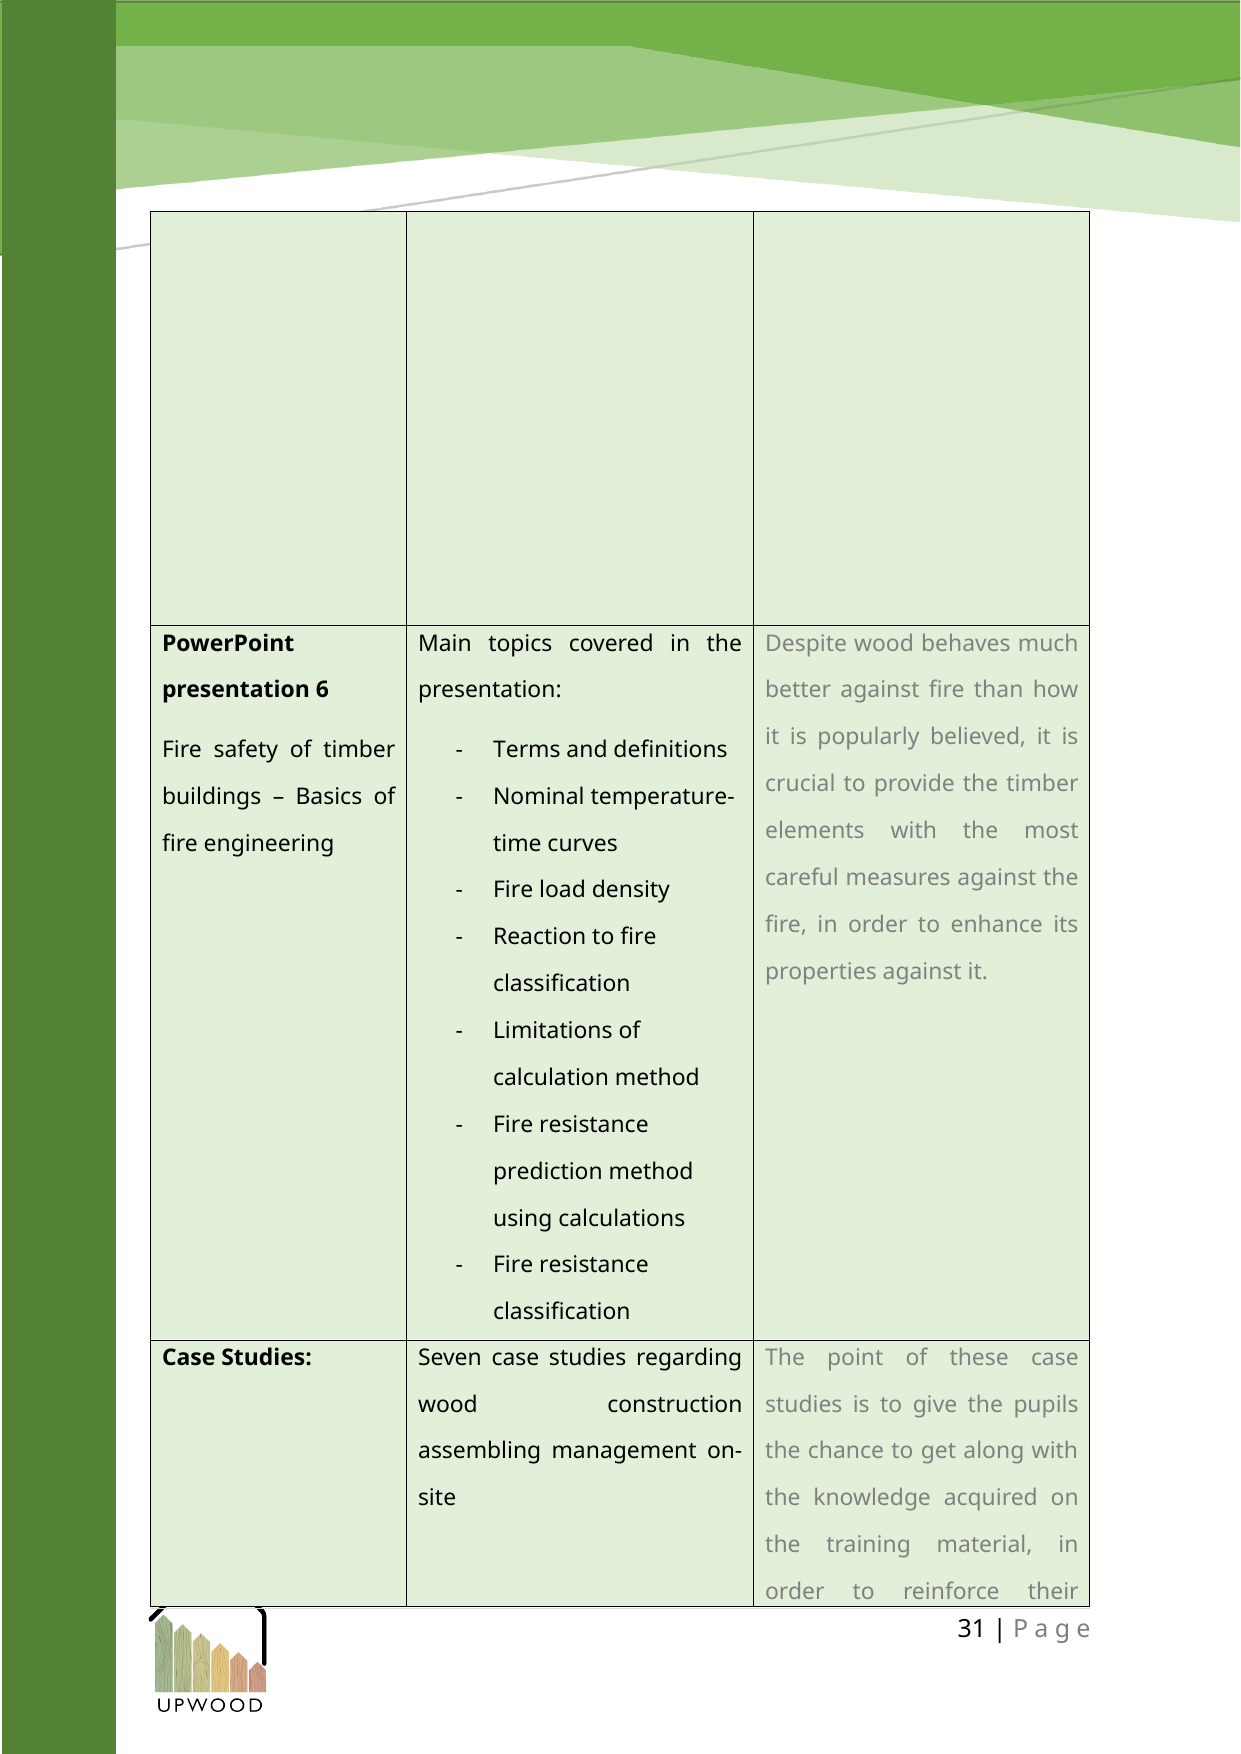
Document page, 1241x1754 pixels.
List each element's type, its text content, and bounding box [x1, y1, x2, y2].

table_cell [407, 212, 753, 625]
table_cell Despite wood behaves much better against fire than how it is popularly believed, it is crucial to provide the timber elements with the most careful measures against the fire, in order to enhance its properties against it. [754, 626, 1089, 1339]
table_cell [407, 1341, 753, 1606]
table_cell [151, 212, 406, 625]
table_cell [754, 212, 1089, 625]
picture [148, 1560, 267, 1712]
table_cell PowerPoint presentation 6 Fire safety of timber buildings – Basics of fire engineering [151, 626, 406, 1339]
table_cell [754, 1341, 1089, 1606]
table_cell Case Studies: [151, 1341, 406, 1606]
picture [116, 46, 1241, 283]
table_cell Main topics covered in the presentation: Terms and definitions Nominal temperature-time curves Fire load density Reaction to fire classification Limitations of calculation method Fire resistance prediction method using calculations Fire resistance classification [407, 626, 753, 1339]
